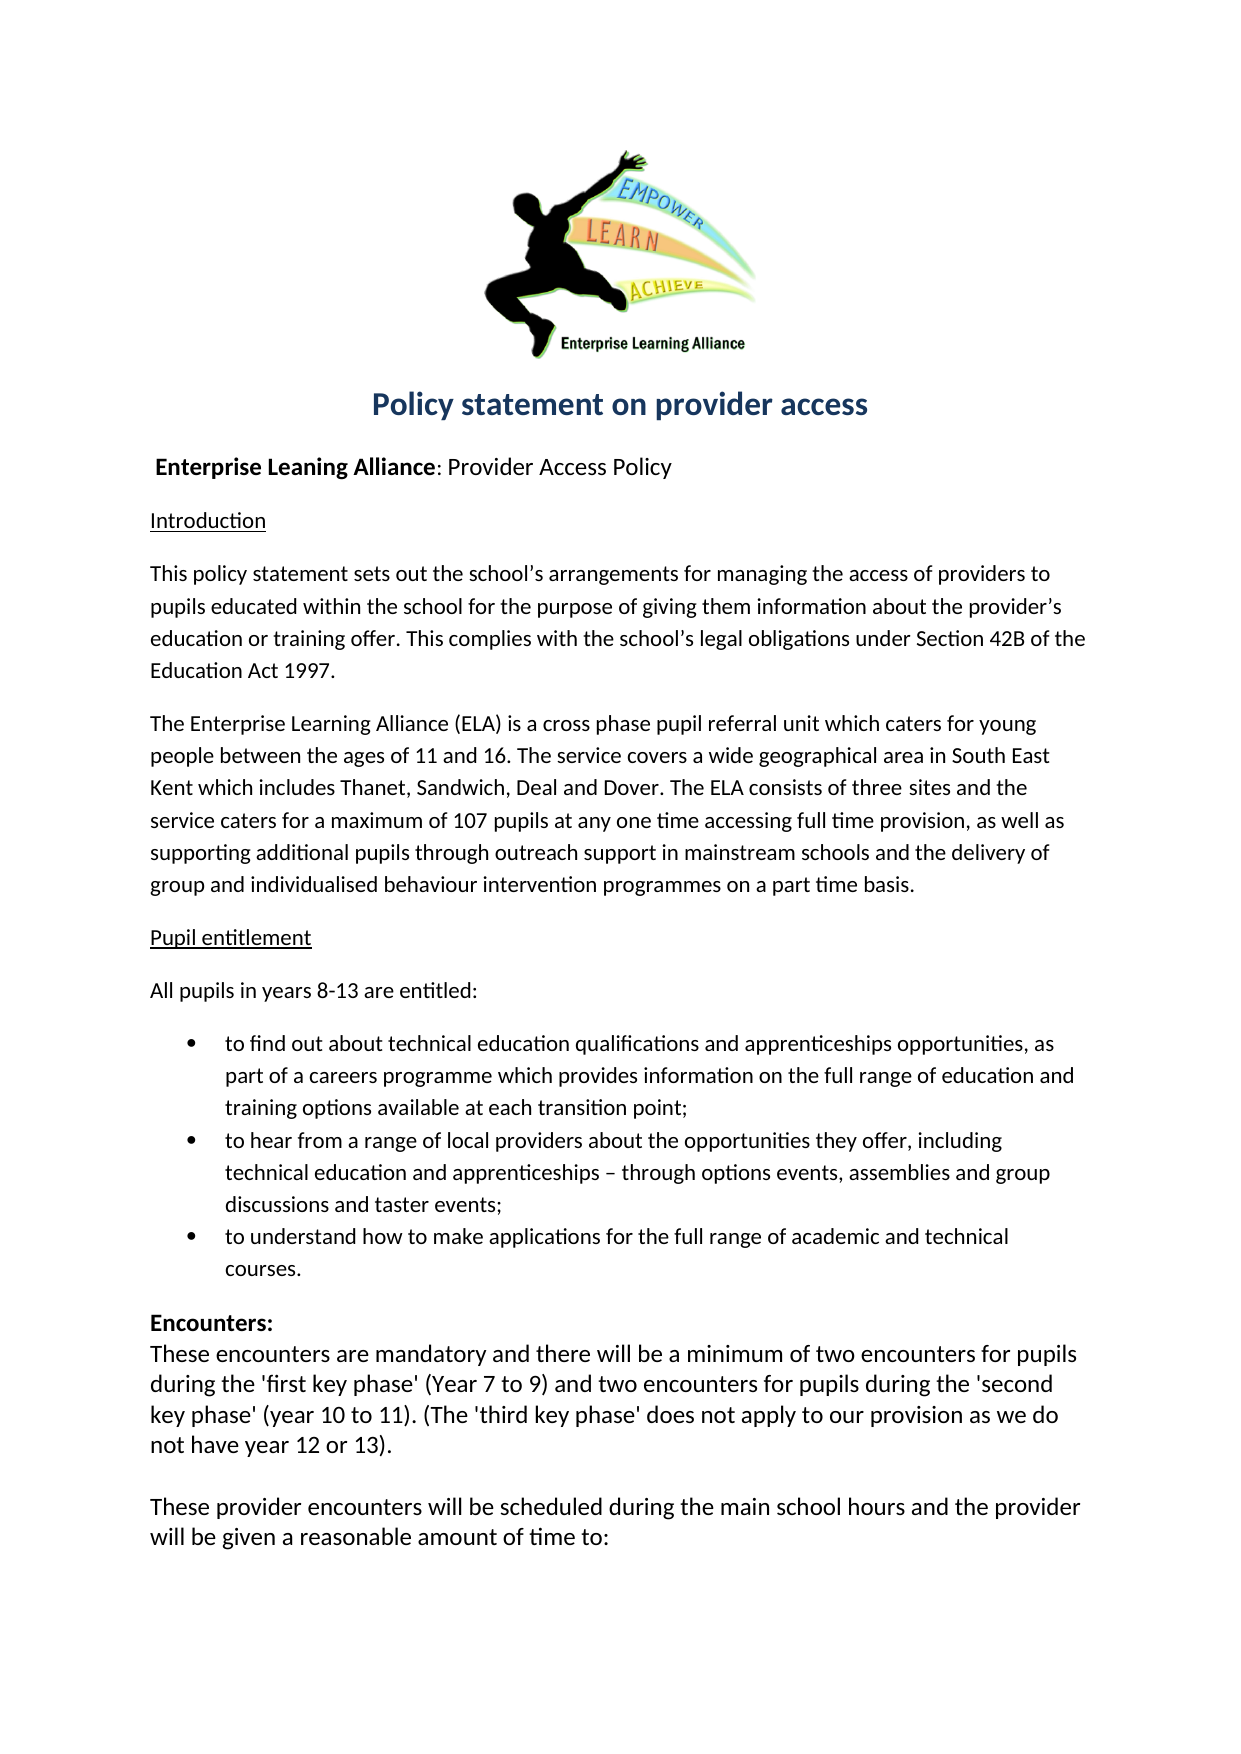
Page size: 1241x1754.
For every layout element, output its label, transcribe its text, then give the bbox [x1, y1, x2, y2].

list to find out about technical education qualifications and apprenticeships opportunities, as part of a careers programme which provides information on the full range of education and training options available at each transition point; [187, 1029, 1090, 1122]
text Enterprise Leaning Alliance: Provider Access Policy [150, 451, 1090, 481]
picture [484, 150, 757, 359]
text Introduction [150, 507, 1090, 534]
text These encounters are mandatory and there will be a minimum of two encounters for pupils during the 'first key phase' (Year 7 to 9) and two encounters for pupils during the 'second key phase' (year 10 to 11). (The 'third key phase' does not apply to our provision as we do not have year 12 or 13). [150, 1338, 1090, 1460]
text The Enterprise Learning Alliance (ELA) is a cross phase pupil referral unit which caters for young people between the ages of 11 and 16. The service covers a wide geographical area in South East Kent which includes Thanet, Sandwich, Deal and Dover. The ELA consists of three sites and the service caters for a maximum of 107 pupils at any one time accessing full time provision, as well as supporting additional pupils through outreach support in mainstream schools and the delivery of group and individualised behaviour intervention programmes on a part time basis. [150, 709, 1090, 898]
text This policy statement sets out the school’s arrangements for managing the access of providers to pupils educated within the school for the purpose of giving them information about the provider’s education or training offer. This complies with the school’s legal obligations under Section 42B of the Education Act 1997. [150, 559, 1090, 684]
text Policy statement on provider access [150, 383, 1090, 424]
text Pupil entitlement [150, 923, 1090, 951]
list to understand how to make applications for the full range of academic and technical courses. [187, 1222, 1090, 1282]
text All pupils in years 8-13 are entitled: [150, 976, 1090, 1004]
text Encounters: [150, 1307, 1090, 1338]
text These provider encounters will be scheduled during the main school hours and the provider will be given a reasonable amount of time to: [150, 1491, 1090, 1552]
list to hear from a range of local providers about the opportunities they offer, including technical education and apprenticeships – through options events, assemblies and group discussions and taster events; [187, 1126, 1090, 1218]
